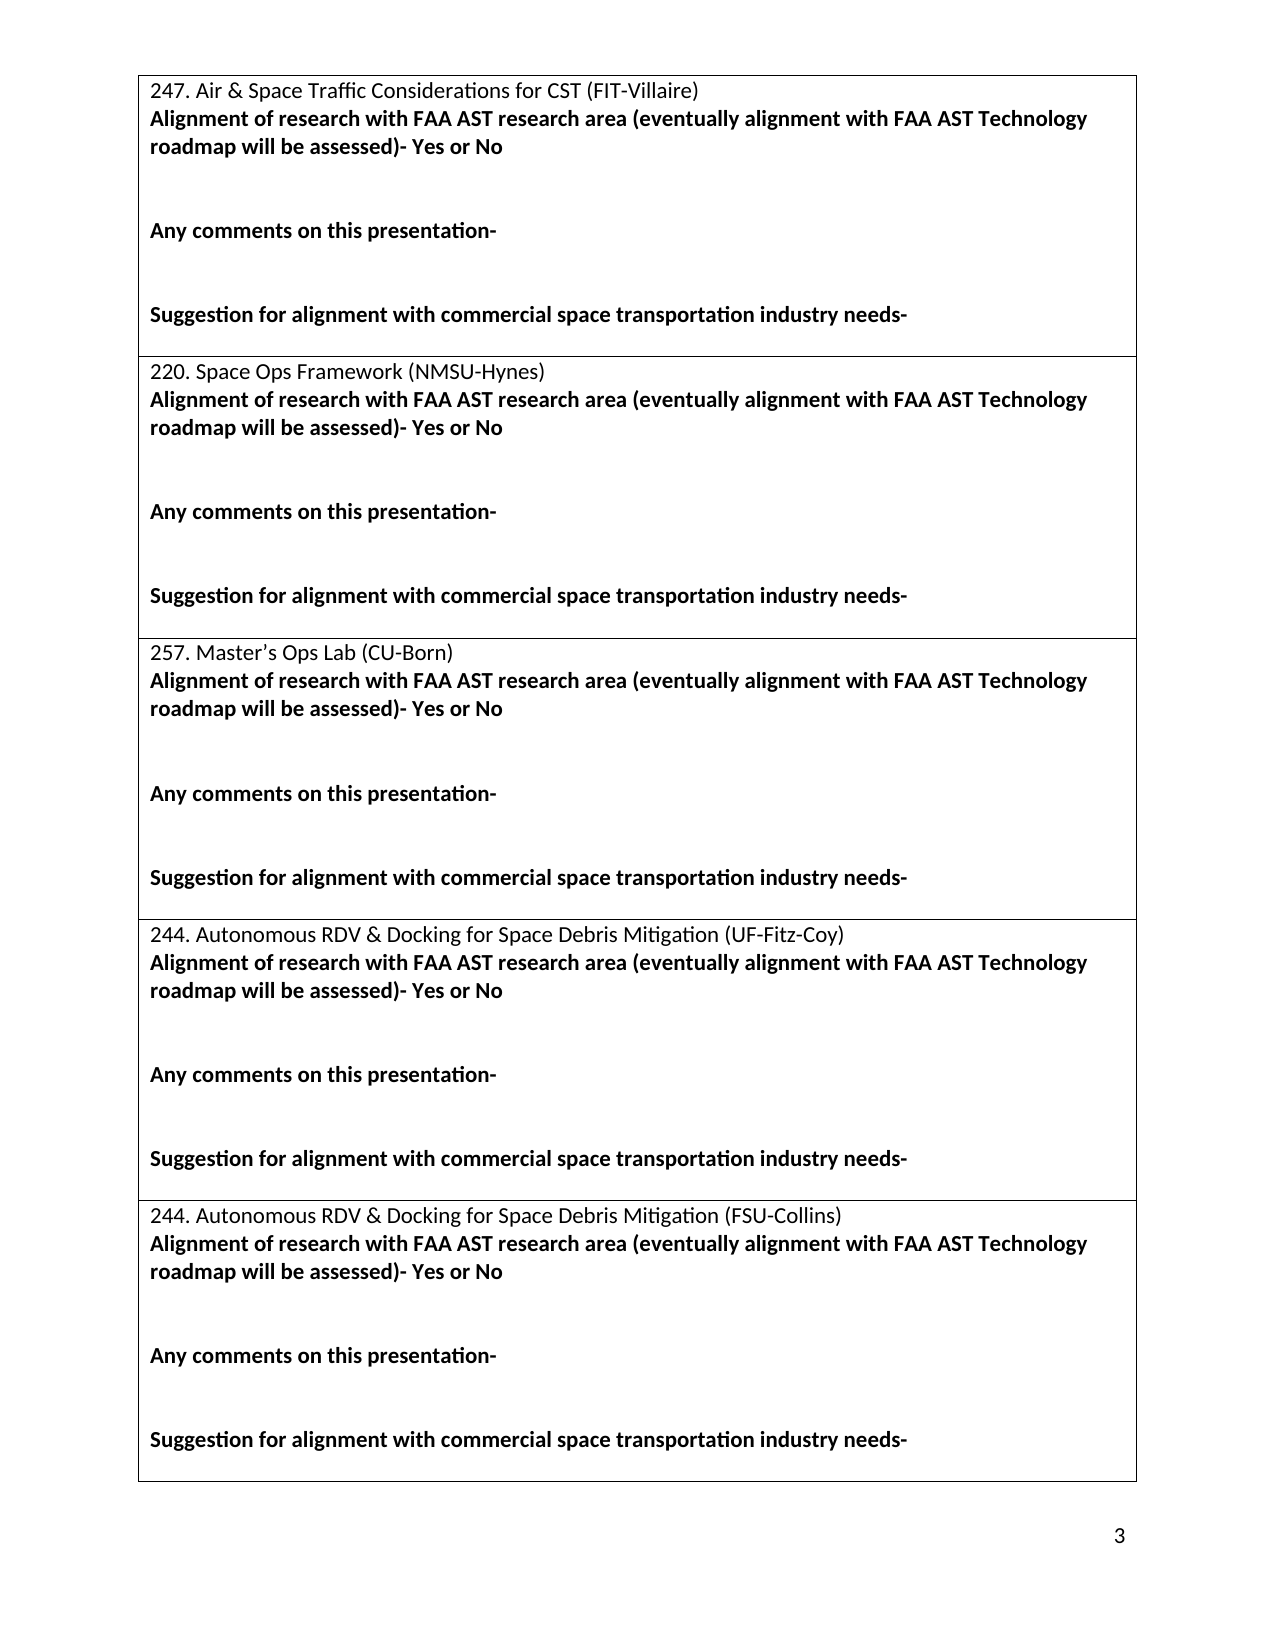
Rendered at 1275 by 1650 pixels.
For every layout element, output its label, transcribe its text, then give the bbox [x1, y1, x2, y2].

table_cell 257. Master’s Ops Lab (CU-Born) Alignment of research with FAA AST research area (eventually alignment with FAA AST Technology roadmap will be assessed)- Yes or No Any comments on this presentation- Suggestion for alignment with commercial space transportation industry needs- [139, 639, 1136, 919]
table_cell 244. Autonomous RDV & Docking for Space Debris Mitigation (UF-Fitz-Coy) Alignment of research with FAA AST research area (eventually alignment with FAA AST Technology roadmap will be assessed)- Yes or No Any comments on this presentation- Suggestion for alignment with commercial space transportation industry needs- [139, 920, 1136, 1200]
table_cell 244. Autonomous RDV & Docking for Space Debris Mitigation (FSU-Collins) Alignment of research with FAA AST research area (eventually alignment with FAA AST Technology roadmap will be assessed)- Yes or No Any comments on this presentation- Suggestion for alignment with commercial space transportation industry needs- [139, 1201, 1136, 1481]
table_header 247. Air & Space Traffic Considerations for CST (FIT-Villaire) Alignment of research with FAA AST research area (eventually alignment with FAA AST Technology roadmap will be assessed)- Yes or No Any comments on this presentation- Suggestion for alignment with commercial space transportation industry needs- [139, 76, 1136, 356]
table_cell 220. Space Ops Framework (NMSU-Hynes) Alignment of research with FAA AST research area (eventually alignment with FAA AST Technology roadmap will be assessed)- Yes or No Any comments on this presentation- Suggestion for alignment with commercial space transportation industry needs- [139, 357, 1136, 637]
